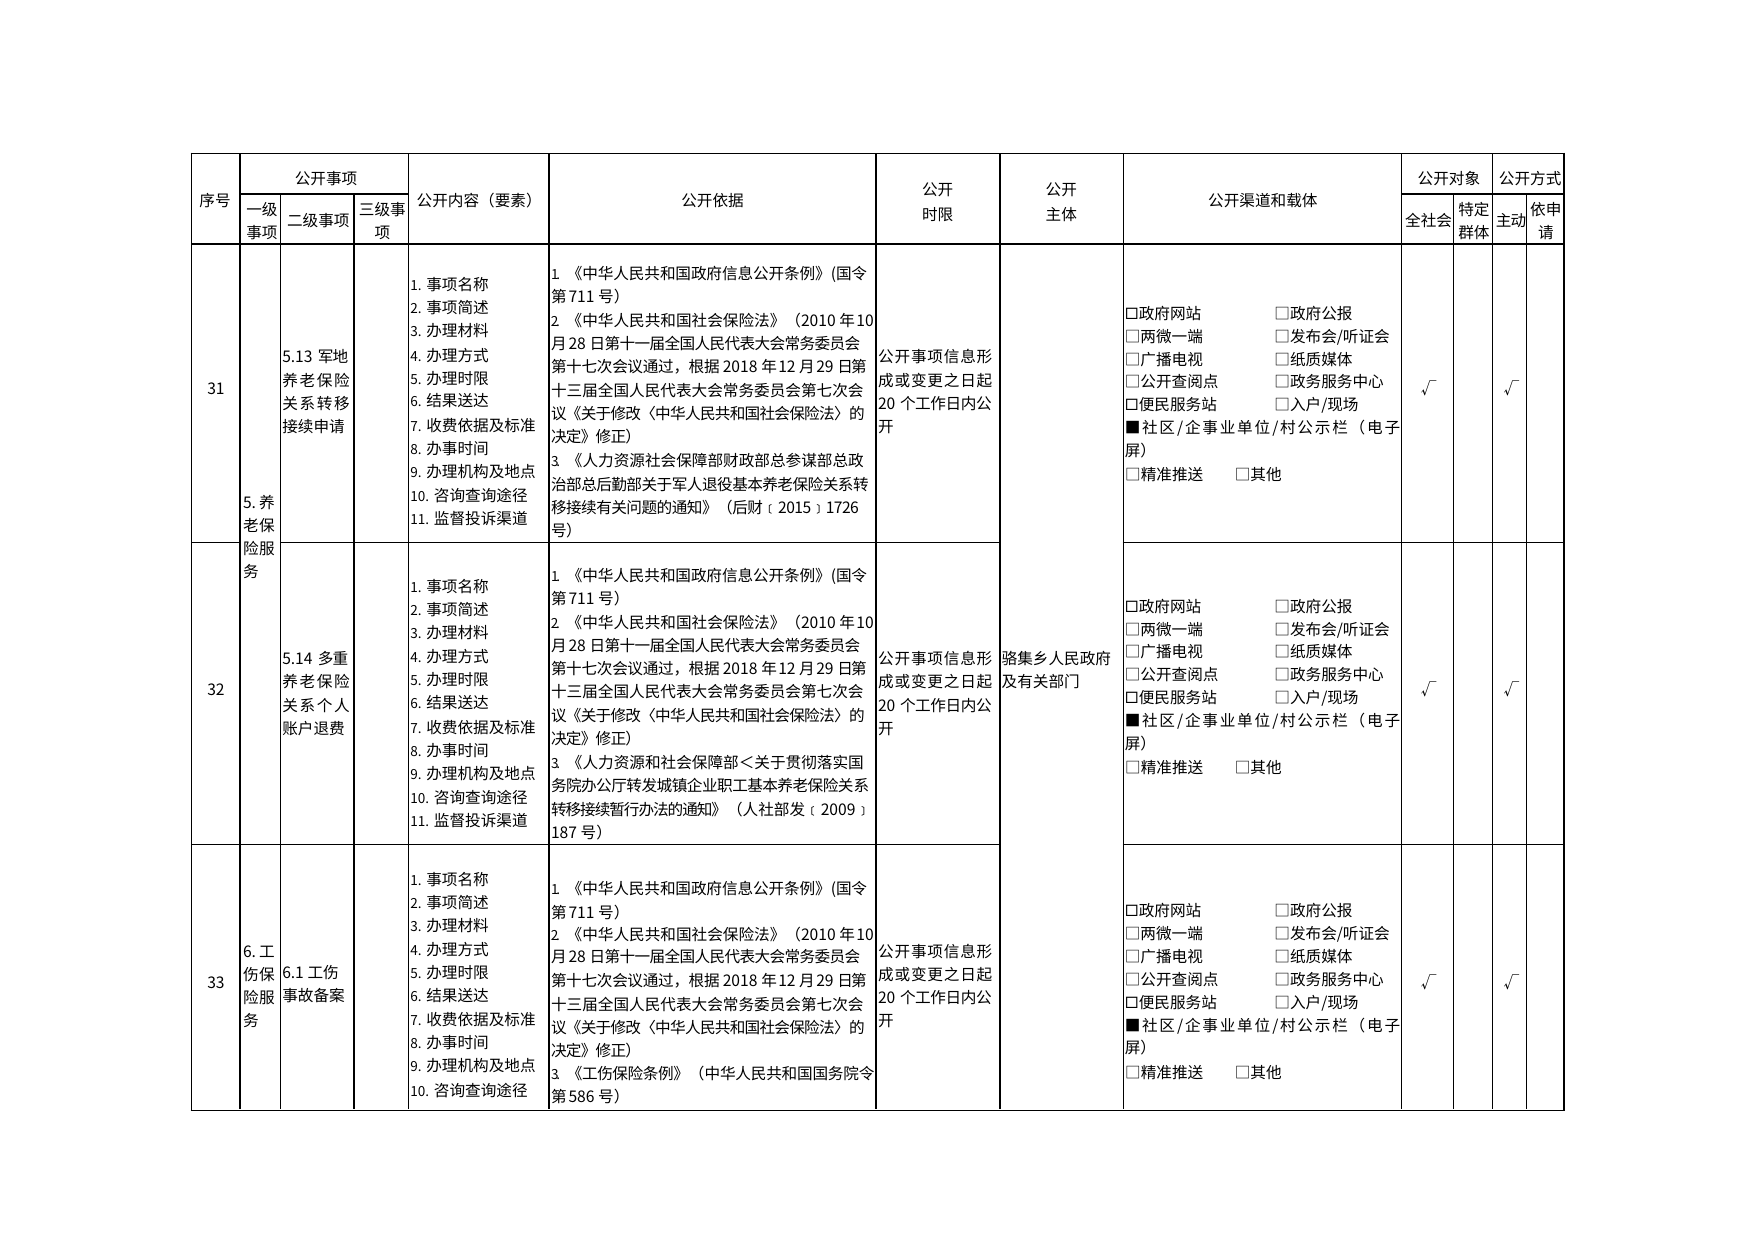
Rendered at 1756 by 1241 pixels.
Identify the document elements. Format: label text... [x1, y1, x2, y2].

table_cell 特定群体 [1454, 195, 1492, 243]
table_cell √ [1493, 845, 1526, 1109]
table_cell 骆集乡人民政府及有关部门 [1001, 245, 1123, 1109]
table_cell [1527, 845, 1563, 1109]
table_cell 公开事项信息形成或变更之日起20 个工作日内公开 [877, 245, 999, 542]
table_cell 5.13 军地养老保险关系转移接续申请 [281, 245, 353, 542]
table_cell √ [1493, 543, 1526, 843]
table_cell 6.工伤保险服务 [241, 845, 280, 1109]
table_cell √ [1493, 245, 1526, 542]
table_cell 《中华人民共和国政府信息公开条例》(国令第 711 号） 《中华人民共和国社会保险法》（2010 年 10 月 28 日第十一届全国人民代表大会常务委员会 第十七次会议通过，根据 2018 年 12 月 29 日第十三届全国人民代表大会常务委员会第七次会议《关于修改〈中华人民共和国社会保险法〉的决定》修正） 《人力资源社会保障部财政部总参谋部总政治部总后勤部关于军人退役基本养老保险关系转移接续有关问题的通知》（后财﹝2015﹞1726号） [550, 245, 875, 542]
table_cell √ [1402, 543, 1453, 843]
table_cell 33 [192, 845, 239, 1109]
table_cell 一级事项 [241, 195, 280, 243]
table_header 序号 [192, 154, 239, 243]
table_cell 《中华人民共和国政府信息公开条例》(国令第 711 号） 《中华人民共和国社会保险法》（2010 年 10 月 28 日第十一届全国人民代表大会常务委员会 第十七次会议通过，根据 2018 年 12 月 29 日第十三届全国人民代表大会常务委员会第七次会议《关于修改〈中华人民共和国社会保险法〉的决定》修正） 《人力资源和社会保障部＜关于贯彻落实国务院办公厅转发城镇企业职工基本养老保险关系转移接续暂行办法的通知》（人社部发﹝2009﹞ 187 号） [550, 543, 875, 843]
table_cell [1454, 845, 1492, 1109]
table_cell √ [1402, 245, 1453, 542]
table_header 公开对象 [1402, 154, 1492, 193]
table_header 公开事项 [241, 154, 408, 193]
table_cell 31 [192, 245, 239, 542]
table_cell [1454, 245, 1492, 542]
table_cell 主动 [1493, 195, 1526, 243]
table_header 公开渠道和载体 [1124, 154, 1401, 243]
table_cell 6.1 工伤事故备案 [281, 845, 353, 1109]
table_cell 事项名称 事项简述 办理材料 办理方式 办理时限 结果送达 收费依据及标准 办事时间 办理机构及地点 咨询查询途径 监督投诉渠道 [409, 543, 548, 843]
table_cell 三级事项 [355, 195, 408, 243]
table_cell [550, 845, 875, 1109]
table_header 公开内容（要素） [409, 154, 548, 243]
table_cell 公开事项信息形成或变更之日起20 个工作日内公开 [877, 543, 999, 843]
table_header 公开方式 [1493, 154, 1563, 193]
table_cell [877, 845, 999, 1109]
table_cell 政府网站 □政府公报 □两微一端 □发布会/听证会 □广播电视 □纸质媒体 □公开查阅点 □政务服务中心 便民服务站 □入户/现场 ■社区/企事业单位/村公示栏（电子屏） □精准推送 □其他 [1124, 543, 1401, 843]
table_cell 5.14 多重养老保险关系个人账户退费 [281, 543, 353, 843]
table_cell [1124, 845, 1401, 1109]
table_cell 全社会 [1402, 195, 1453, 243]
table_cell [355, 845, 408, 1109]
table_cell [1527, 543, 1563, 843]
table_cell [409, 845, 548, 1109]
table_cell √ [1402, 845, 1453, 1109]
table_cell 政府网站 □政府公报 □两微一端 □发布会/听证会 □广播电视 □纸质媒体 □公开查阅点 □政务服务中心 便民服务站 □入户/现场 ■社区/企事业单位/村公示栏（电子屏） □精准推送 □其他 [1124, 245, 1401, 542]
table_cell 32 [192, 543, 239, 843]
table_cell [355, 543, 408, 843]
table_cell [1527, 245, 1563, 542]
table_header 公开依据 [550, 154, 875, 243]
table_cell 5.养老保险服务 [241, 245, 280, 843]
table_cell [355, 245, 408, 542]
table_header 公开时限 [877, 154, 999, 243]
table_header 公开主体 [1001, 154, 1123, 243]
table_cell 二级事项 [281, 195, 353, 243]
table_cell [1454, 543, 1492, 843]
table_cell 事项名称 事项简述 办理材料 办理方式 办理时限 结果送达 收费依据及标准 办事时间 办理机构及地点 咨询查询途径 监督投诉渠道 [409, 245, 548, 542]
table_cell 依申请 [1527, 195, 1563, 243]
